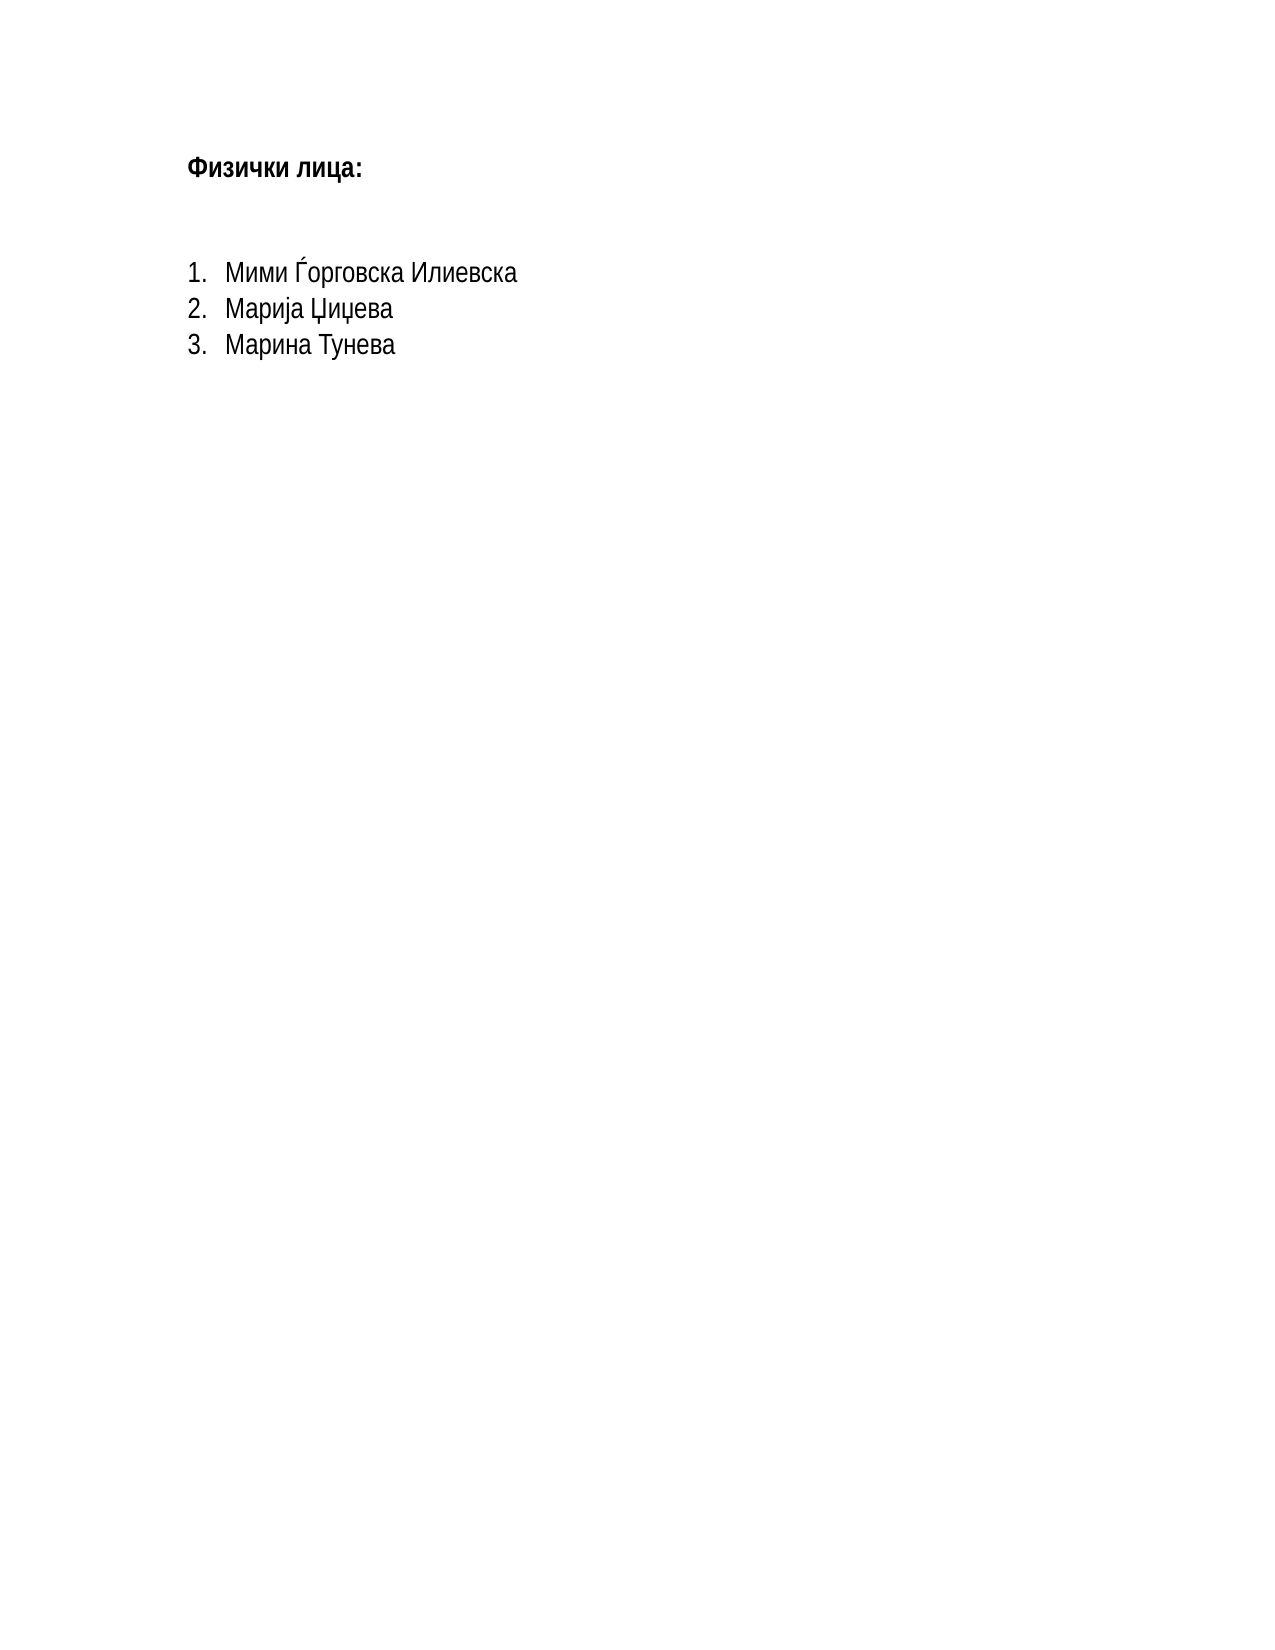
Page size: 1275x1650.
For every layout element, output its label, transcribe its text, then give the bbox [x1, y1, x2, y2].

text Физички лица: [187, 150, 1125, 183]
list Мими Ѓорговска Илиевска [187, 255, 1125, 289]
list Марина Тунева [187, 327, 1125, 361]
list Марија Џиџева [187, 291, 1125, 325]
